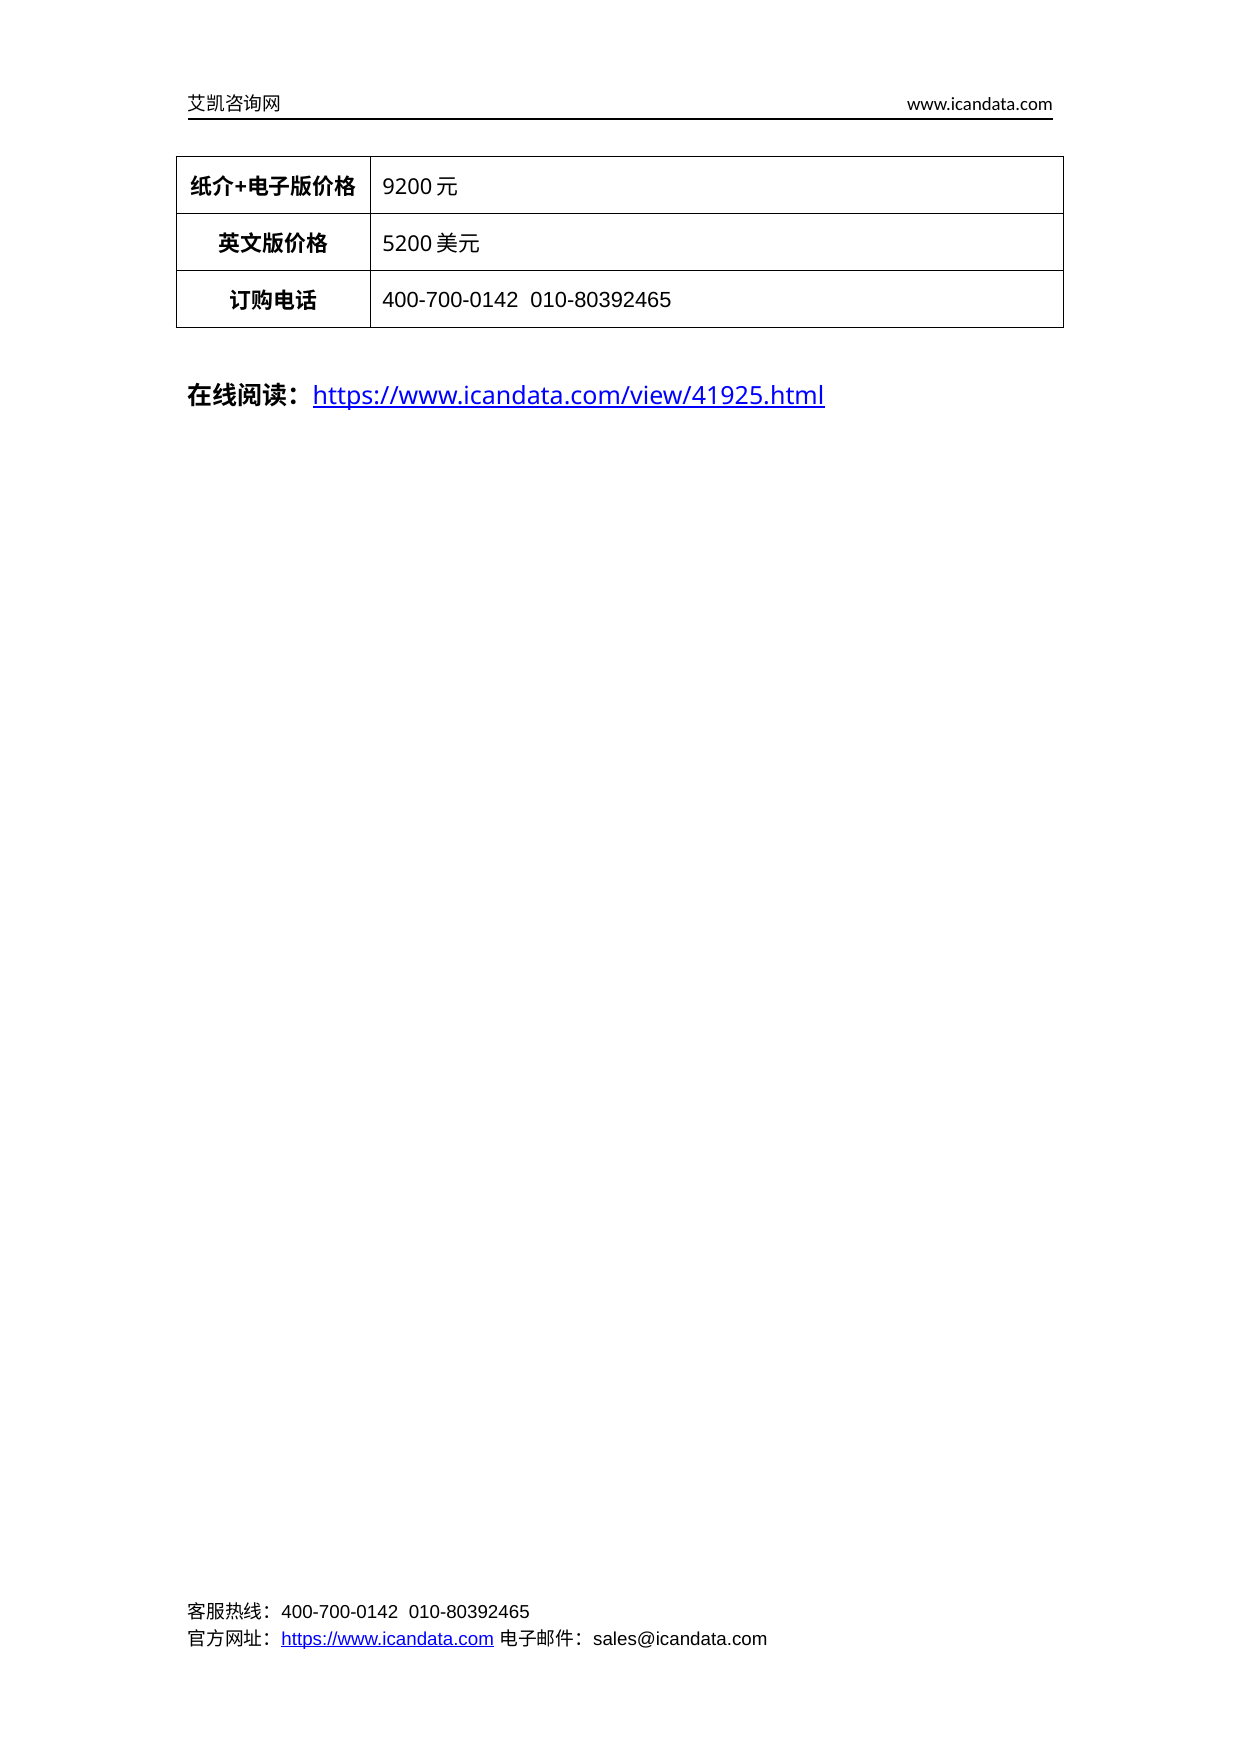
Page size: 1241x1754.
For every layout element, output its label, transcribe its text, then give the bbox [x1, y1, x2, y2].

table_cell 纸介+电子版价格 [177, 157, 370, 213]
table_cell 400-700-0142 010-80392465 [371, 271, 1063, 327]
table_cell 5200美元 [371, 214, 1063, 270]
table_cell 订购电话 [177, 271, 370, 327]
text 在线阅读：https://www.icandata.com/view/41925.html [187, 361, 1053, 426]
table_cell 9200元 [371, 157, 1063, 213]
table_cell 英文版价格 [177, 214, 370, 270]
